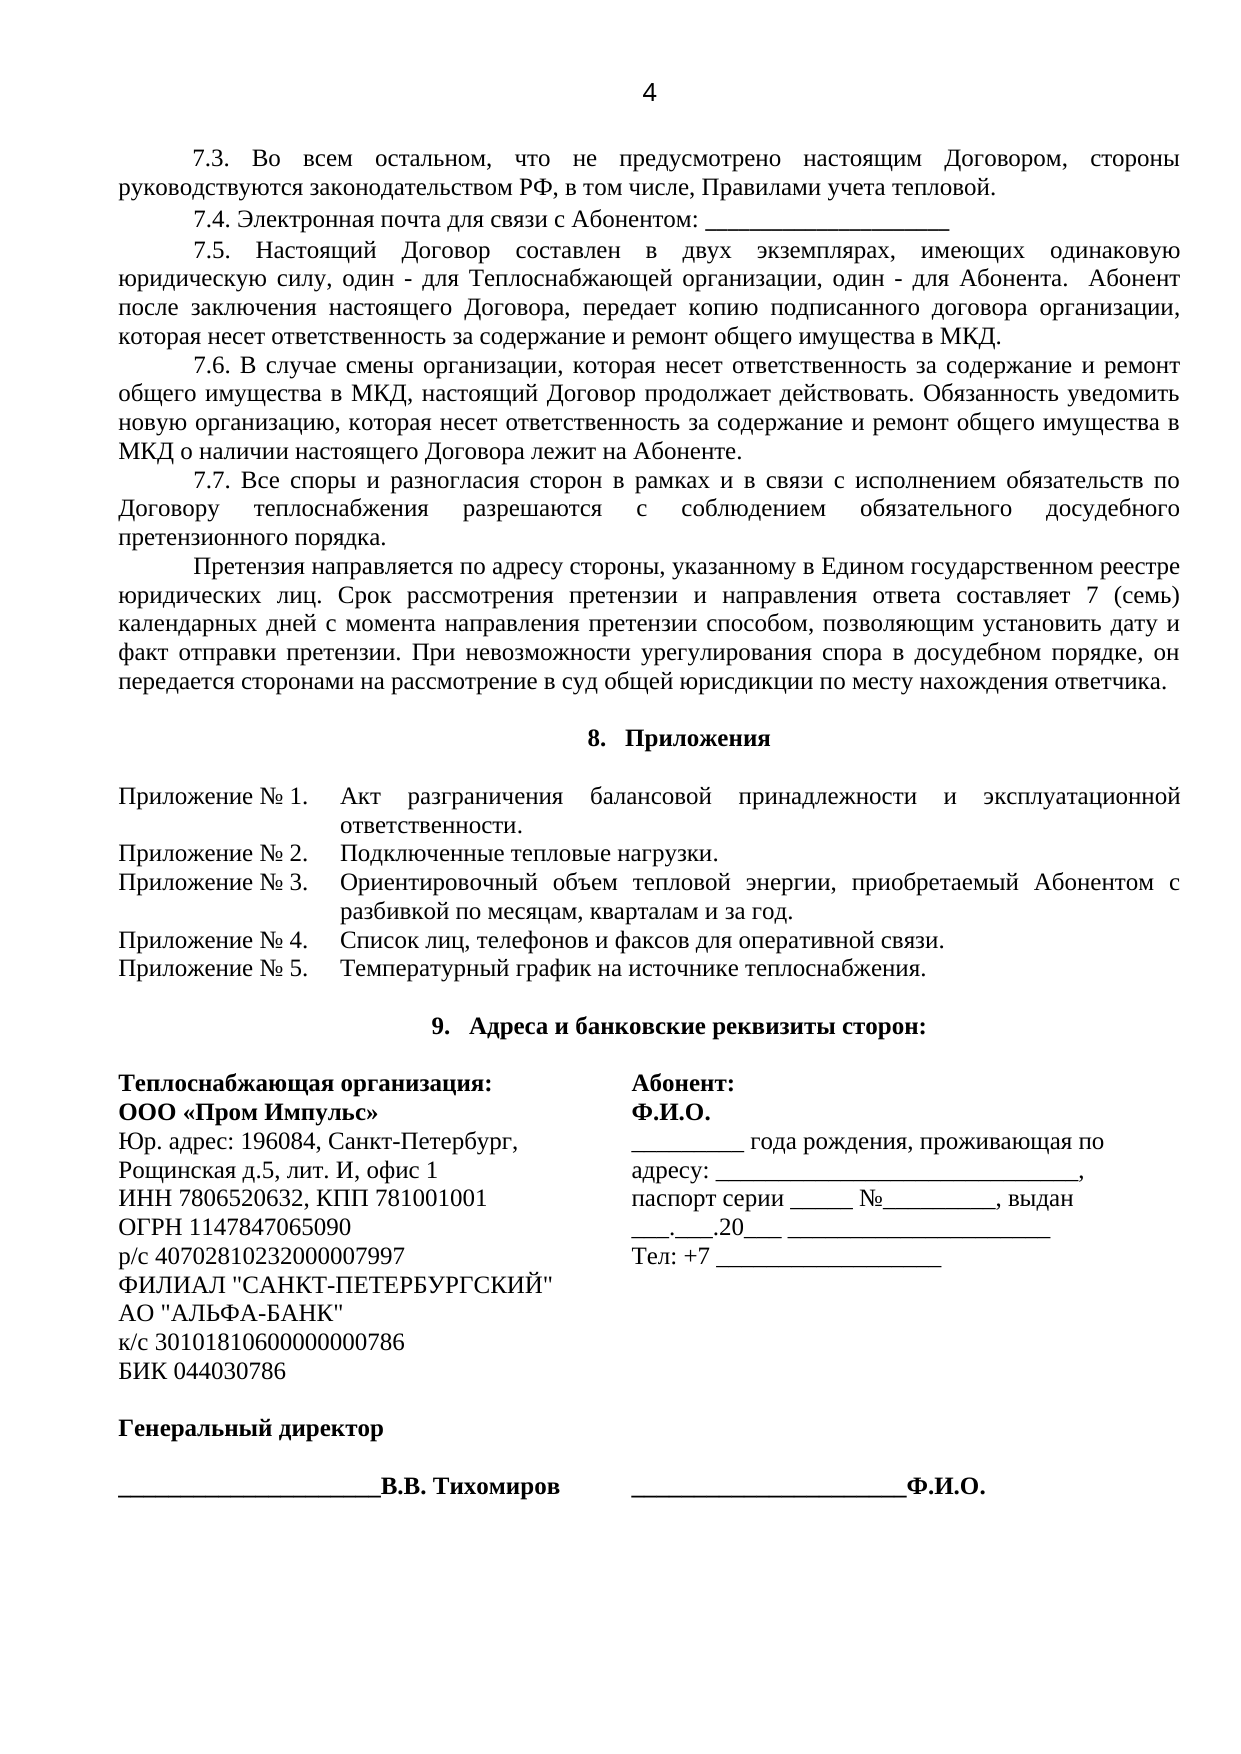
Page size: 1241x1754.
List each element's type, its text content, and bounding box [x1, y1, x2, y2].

text Приложение № 1. Акт разграничения балансовой принадлежности и эксплуатационной ответственности. [118, 781, 1181, 838]
text 7.5. Настоящий Договор составлен в двух экземплярах, имеющих одинаковую юридическую силу, один - для Теплоснабжающей организации, один - для Абонента. Абонент после заключения настоящего Договора, передает копию подписанного договора организации, которая несет ответственность за содержание и ремонт общего имущества в МКД. [118, 235, 1181, 350]
text 7.3. Во всем остальном, что не предусмотрено настоящим Договором, стороны руководствуются законодательством РФ, в том числе, Правилами учета тепловой. [118, 143, 1181, 201]
list Адреса и банковские реквизиты сторон: [177, 1011, 1181, 1040]
table_cell ______________________Ф.И.О. [620, 1414, 1152, 1500]
text 7.6. В случае смены организации, которая несет ответственность за содержание и ремонт общего имущества в МКД, настоящий Договор продолжает действовать. Обязанность уведомить новую организацию, которая несет ответственность за содержание и ремонт общего имущества в МКД о наличии настоящего Договора лежит на Абоненте. [118, 350, 1181, 465]
text Претензия направляется по адресу стороны, указанному в Едином государственном реестре юридических лиц. Срок рассмотрения претензии и направления ответа составляет 7 (семь) календарных дней с момента направления претензии способом, позволяющим установить дату и факт отправки претензии. При невозможности урегулирования спора в досудебном порядке, он передается сторонами на рассмотрение в суд общей юрисдикции по месту нахождения ответчика. [118, 551, 1181, 695]
table_header Абонент: Ф.И.О. [620, 1069, 1152, 1126]
text 7.4. Электронная почта для связи с Абонентом: ______________________ [118, 201, 1181, 235]
table_cell Генеральный директор _____________________В.В. Тихомиров [107, 1414, 620, 1500]
text Приложение № 3. Ориентировочный объем тепловой энергии, приобретаемый Абонентом с разбивкой по месяцам, кварталам и за год. [118, 867, 1181, 925]
table_cell _________ года рождения, проживающая по адресу: _____________________________, паспорт серии _____ №_________, выдан ___.___.20___ _____________________ Тел: +7 __________________ [620, 1126, 1152, 1413]
table_cell Юр. адрес: 196084, Санкт-Петербург, Рощинская д.5, лит. И, офис 1 ИНН 7806520632, КПП 781001001 ОГРН 1147847065090 р/с 40702810232000007997 ФИЛИАЛ "САНКТ-ПЕТЕРБУРГСКИЙ" АО "АЛЬФА-БАНК" к/с 30101810600000000786 БИК 044030786 [107, 1126, 620, 1413]
text Приложение № 5. Температурный график на источнике теплоснабжения. [118, 953, 1181, 982]
list Приложения [177, 723, 1181, 752]
text Приложение № 2. Подключенные тепловые нагрузки. [118, 838, 1181, 867]
text Приложение № 4. Список лиц, телефонов и факсов для оперативной связи. [118, 925, 1181, 953]
table_header Теплоснабжающая организация: ООО «Пром Импульс» [107, 1069, 620, 1126]
text 7.7. Все споры и разногласия сторон в рамках и в связи с исполнением обязательств по Договору теплоснабжения разрешаются с соблюдением обязательного досудебного претензионного порядка. [118, 465, 1181, 551]
